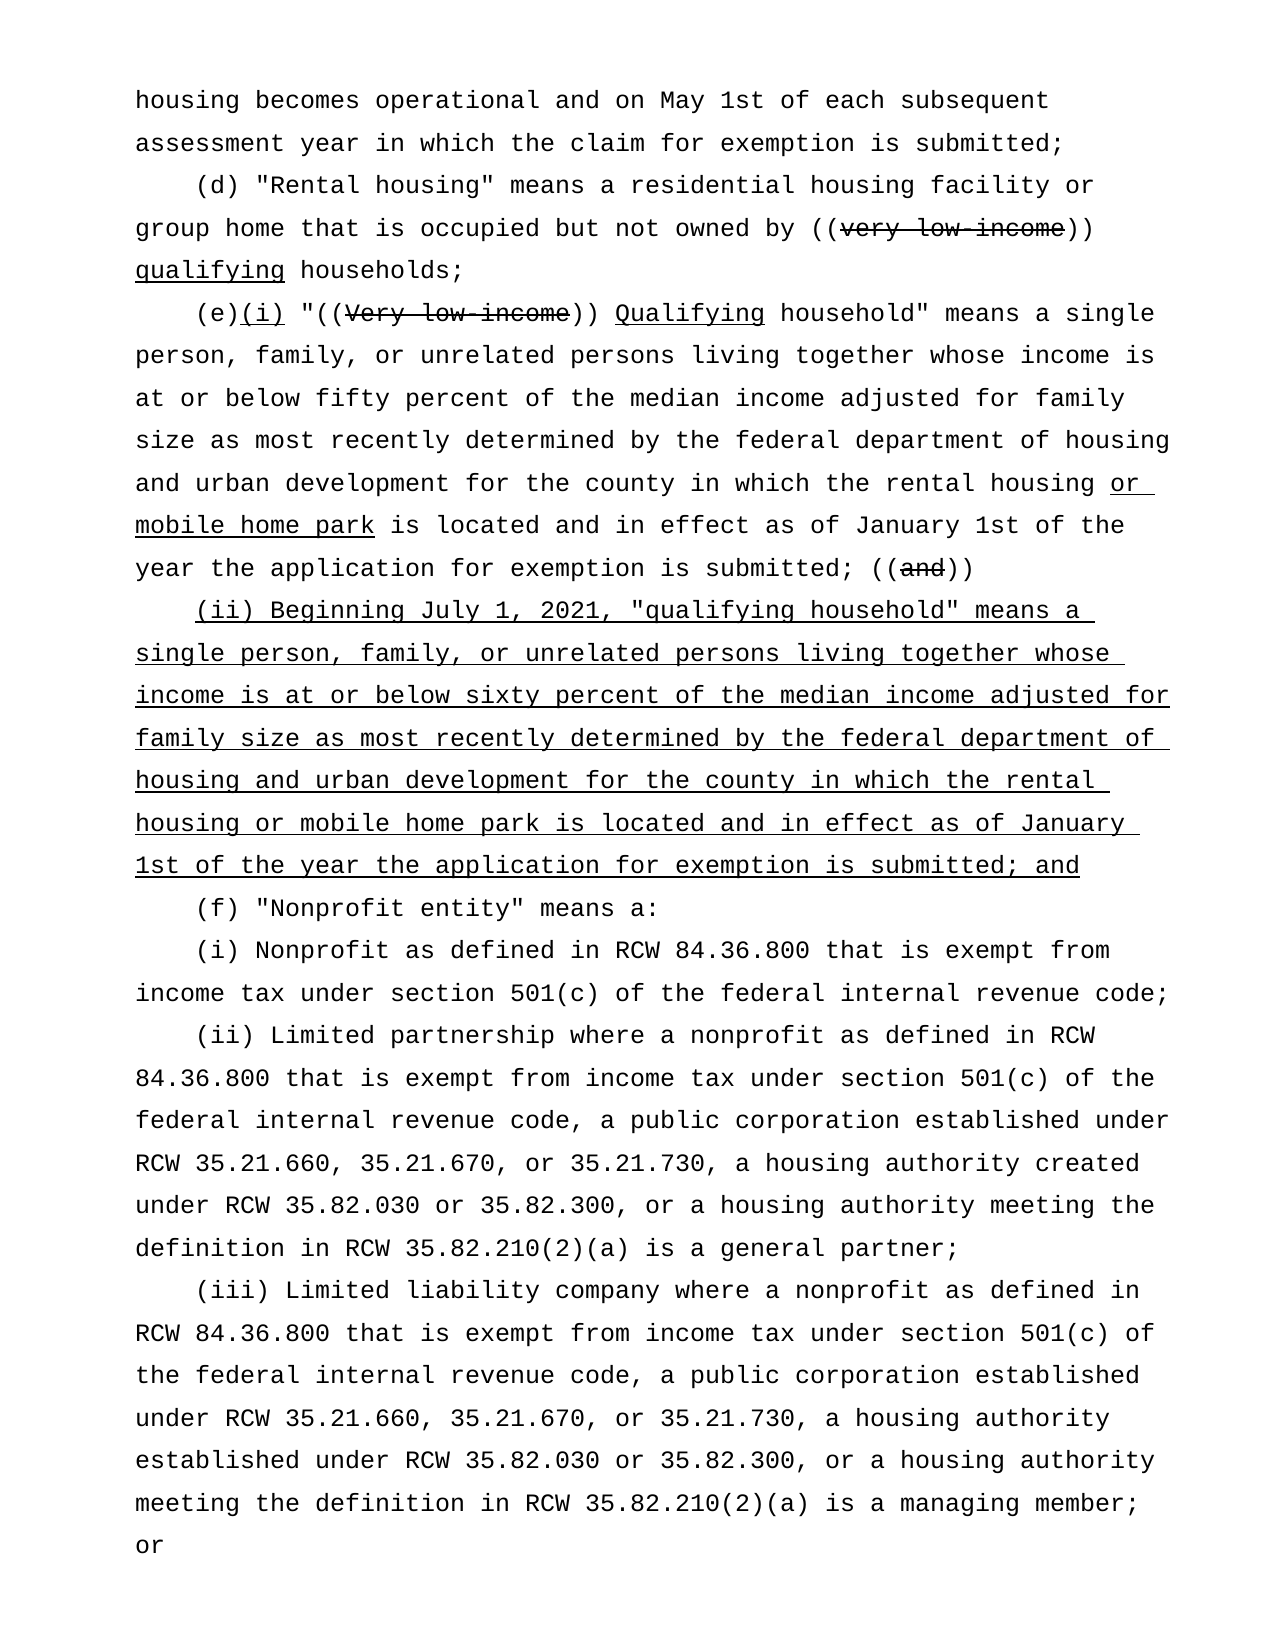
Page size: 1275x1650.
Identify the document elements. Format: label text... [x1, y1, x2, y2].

text (d) "Rental housing" means a residential housing facility or group home that is occupied but not owned by ((very low-income)) qualifying households; [135, 160, 1170, 287]
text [135, 75, 1170, 160]
text (ii) Beginning July 1, 2021, "qualifying household" means a single person, family, or unrelated persons living together whose income is at or below sixty percent of the median income adjusted for family size as most recently determined by the federal department of housing and urban development for the county in which the rental housing or mobile home park is located and in effect as of January 1st of the year the application for exemption is submitted; and [135, 750, 1170, 882]
text (ii) Beginning July 1, 2021, "qualifying household" means a single person, family, or unrelated persons living together whose income is at or below sixty percent of the median income adjusted for family size as most recently determined by the federal department of housing and urban development for the county in which the rental housing or mobile home park is located and in effect as of January 1st of the year the application for exemption is submitted; and [135, 708, 1170, 749]
text (f) "Nonprofit entity" means a: [135, 882, 1170, 925]
text (ii) Limited partnership where a nonprofit as defined in RCW 84.36.800 that is exempt from income tax under section 501(c) of the federal internal revenue code, a public corporation established under RCW 35.21.660, 35.21.670, or 35.21.730, a housing authority created under RCW 35.82.030 or 35.82.300, or a housing authority meeting the definition in RCW 35.82.210(2)(a) is a general partner; [135, 1010, 1170, 1265]
text (i) Nonprofit as defined in RCW 84.36.800 that is exempt from income tax under section 501(c) of the federal internal revenue code; [135, 925, 1170, 1010]
text (ii) Beginning July 1, 2021, "qualifying household" means a single person, family, or unrelated persons living together whose income is at or below sixty percent of the median income adjusted for family size as most recently determined by the federal department of housing and urban development for the county in which the rental housing or mobile home park is located and in effect as of January 1st of the year the application for exemption is submitted; and [135, 585, 1170, 706]
text (e)(i) "((Very low-income)) Qualifying household" means a single person, family, or unrelated persons living together whose income is at or below fifty percent of the median income adjusted for family size as most recently determined by the federal department of housing and urban development for the county in which the rental housing or mobile home park is located and in effect as of January 1st of the year the application for exemption is submitted; ((and)) [135, 287, 1170, 585]
text (iii) Limited liability company where a nonprofit as defined in RCW 84.36.800 that is exempt from income tax under section 501(c) of the federal internal revenue code, a public corporation established under RCW 35.21.660, 35.21.670, or 35.21.730, a housing authority established under RCW 35.82.030 or 35.82.300, or a housing authority meeting the definition in RCW 35.82.210(2)(a) is a managing member; or [135, 1265, 1170, 1562]
